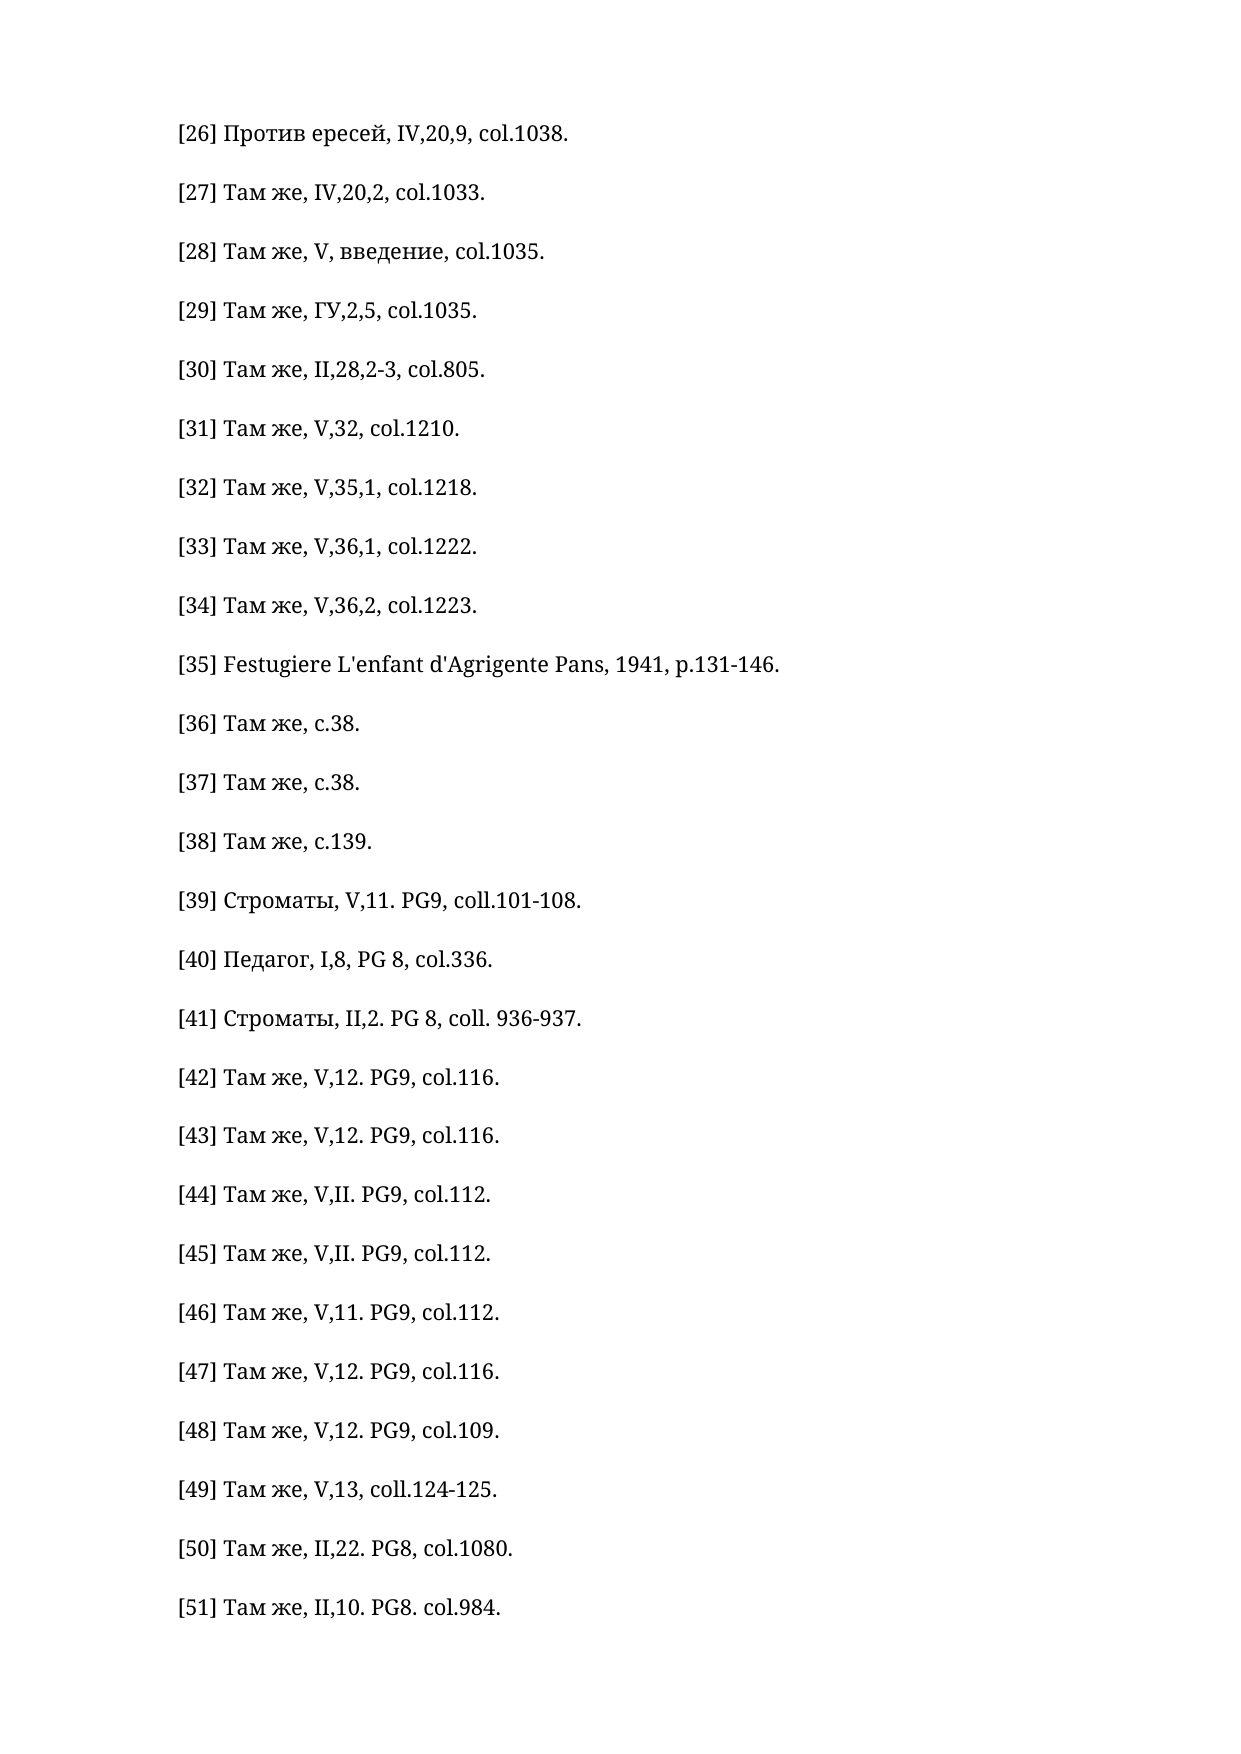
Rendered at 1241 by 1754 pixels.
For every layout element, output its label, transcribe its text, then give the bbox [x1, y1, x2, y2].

text [32] Там же, V,35,1, col.1218. [177, 472, 1152, 502]
text [28] Там же, V, введение, col.1035. [177, 236, 1152, 266]
text [30] Там же, II,28,2-3, col.805. [177, 354, 1152, 384]
text [44] Там же, V,II. PG9, col.112. [177, 1179, 1152, 1209]
text [46] Там же, V,11. PG9, col.112. [177, 1297, 1152, 1327]
text [41] Строматы, II,2. PG 8, coll. 936-937. [177, 1002, 1152, 1032]
text [48] Там же, V,12. PG9, col.109. [177, 1415, 1152, 1445]
text [42] Там же, V,12. PG9, col.116. [177, 1061, 1152, 1091]
text [26] Против ересей, IV,20,9, соl.1038. [177, 118, 1152, 148]
text [35] Festugiere L'enfant d'Agrigente Pans, 1941, p.131-146. [177, 649, 1152, 678]
text [47] Там же, V,12. PG9, col.116. [177, 1356, 1152, 1386]
text [33] Там же, V,36,1, col.1222. [177, 531, 1152, 561]
text [38] Там же, с.139. [177, 826, 1152, 855]
text [40] Педагог, I,8, PG 8, col.336. [177, 943, 1152, 973]
text [50] Там же, II,22. PG8, col.1080. [177, 1533, 1152, 1563]
text [43] Там же, V,12. PG9, col.116. [177, 1120, 1152, 1150]
text [37] Там же, с.38. [177, 767, 1152, 796]
text [51] Там же, II,10. PG8. col.984. [177, 1592, 1152, 1622]
text [27] Там же, IV,20,2, col.1033. [177, 177, 1152, 207]
text [29] Там же, ГУ,2,5, col.1035. [177, 295, 1152, 325]
text [39] Строматы, V,11. PG9, coll.101-108. [177, 884, 1152, 914]
text [45] Там же, V,II. PG9, col.112. [177, 1238, 1152, 1268]
text [31] Там же, V,32, col.1210. [177, 413, 1152, 443]
text [49] Там же, V,13, coll.124-125. [177, 1474, 1152, 1504]
text [36] Там же, с.38. [177, 708, 1152, 737]
text [34] Там же, V,36,2, col.1223. [177, 590, 1152, 619]
